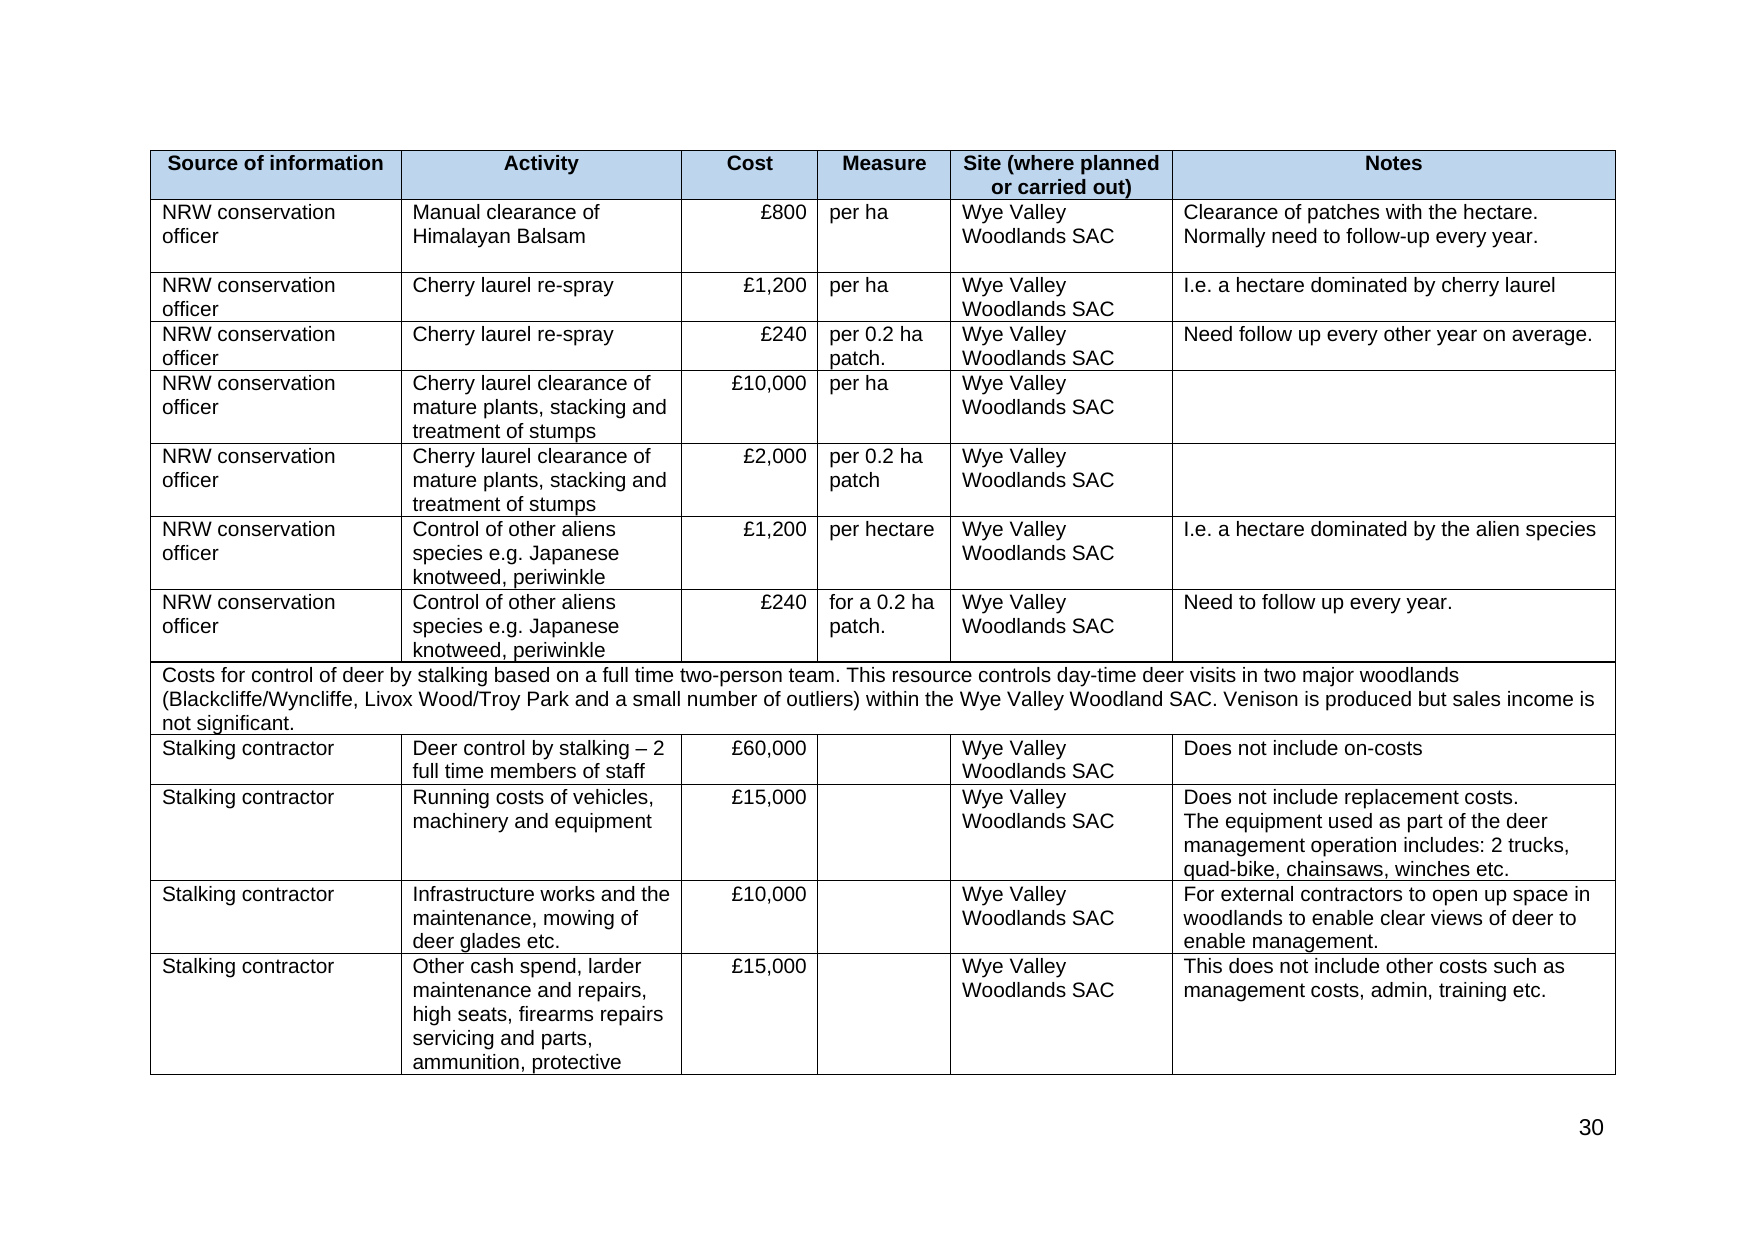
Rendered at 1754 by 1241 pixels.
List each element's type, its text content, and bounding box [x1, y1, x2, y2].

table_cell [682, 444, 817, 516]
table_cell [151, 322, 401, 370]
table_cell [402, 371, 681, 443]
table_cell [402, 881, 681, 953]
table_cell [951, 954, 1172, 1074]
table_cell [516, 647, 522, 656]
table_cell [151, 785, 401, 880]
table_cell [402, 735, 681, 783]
table_header Cost [682, 151, 817, 199]
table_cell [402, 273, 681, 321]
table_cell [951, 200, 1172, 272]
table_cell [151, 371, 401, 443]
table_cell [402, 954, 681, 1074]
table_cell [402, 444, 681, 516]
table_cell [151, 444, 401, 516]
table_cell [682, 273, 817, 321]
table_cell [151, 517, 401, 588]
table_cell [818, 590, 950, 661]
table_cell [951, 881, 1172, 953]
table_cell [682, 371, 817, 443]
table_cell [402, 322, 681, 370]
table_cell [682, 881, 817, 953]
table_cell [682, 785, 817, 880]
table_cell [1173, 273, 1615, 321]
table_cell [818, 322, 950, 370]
table_header Activity [402, 151, 681, 199]
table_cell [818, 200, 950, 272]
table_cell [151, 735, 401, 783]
table_header Notes [1173, 151, 1615, 199]
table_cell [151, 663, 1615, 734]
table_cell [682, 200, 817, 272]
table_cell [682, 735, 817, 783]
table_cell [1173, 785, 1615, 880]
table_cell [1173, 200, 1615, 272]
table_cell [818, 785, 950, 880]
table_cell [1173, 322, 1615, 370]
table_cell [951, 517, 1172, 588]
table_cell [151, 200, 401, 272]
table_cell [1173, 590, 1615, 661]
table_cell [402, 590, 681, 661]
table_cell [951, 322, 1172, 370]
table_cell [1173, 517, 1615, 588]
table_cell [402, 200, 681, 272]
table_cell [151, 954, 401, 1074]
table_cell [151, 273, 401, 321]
table_header Measure [818, 151, 950, 199]
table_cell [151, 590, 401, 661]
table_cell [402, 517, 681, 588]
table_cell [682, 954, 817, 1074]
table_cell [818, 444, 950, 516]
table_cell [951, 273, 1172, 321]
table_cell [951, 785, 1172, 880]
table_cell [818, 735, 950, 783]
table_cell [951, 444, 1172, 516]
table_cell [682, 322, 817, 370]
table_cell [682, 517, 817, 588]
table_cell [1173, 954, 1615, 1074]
table_header Site (where planned or carried out) [951, 151, 1172, 199]
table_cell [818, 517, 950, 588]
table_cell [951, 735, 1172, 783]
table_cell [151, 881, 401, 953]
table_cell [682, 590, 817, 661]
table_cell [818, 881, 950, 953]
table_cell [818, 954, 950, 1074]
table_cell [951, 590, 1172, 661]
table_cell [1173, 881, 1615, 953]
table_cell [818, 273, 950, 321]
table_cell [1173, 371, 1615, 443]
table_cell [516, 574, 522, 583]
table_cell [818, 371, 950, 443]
table_header Source of information [151, 151, 401, 199]
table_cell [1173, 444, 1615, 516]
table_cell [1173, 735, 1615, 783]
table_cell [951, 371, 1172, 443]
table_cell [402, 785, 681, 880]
